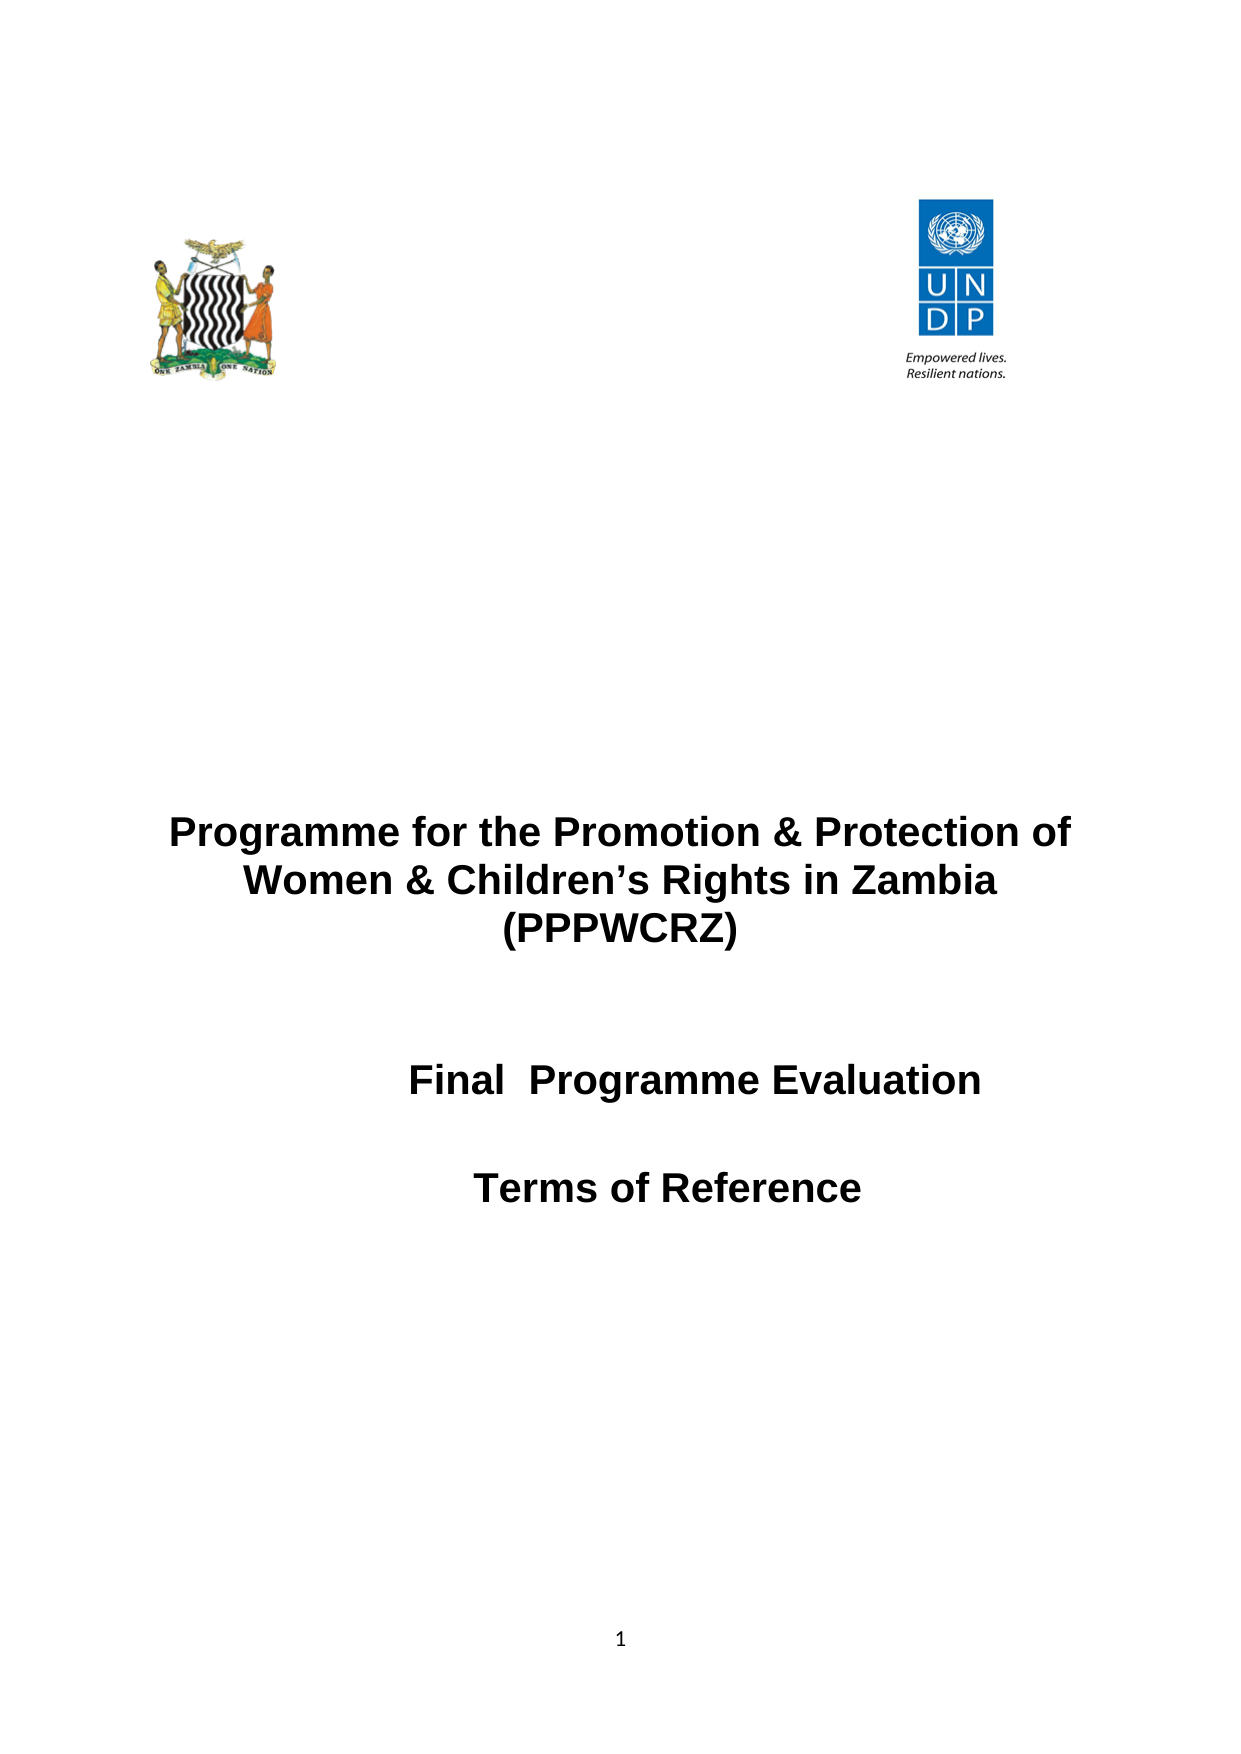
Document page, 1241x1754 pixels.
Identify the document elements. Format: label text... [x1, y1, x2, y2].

text Final Programme Evaluation [225, 1055, 1090, 1103]
picture [900, 196, 1009, 381]
text Terms of Reference [375, 1163, 1090, 1211]
text Programme for the Promotion & Protection of Women & Children’s Rights in Zambia (PPPWCRZ) [150, 807, 1090, 951]
picture [150, 238, 277, 381]
